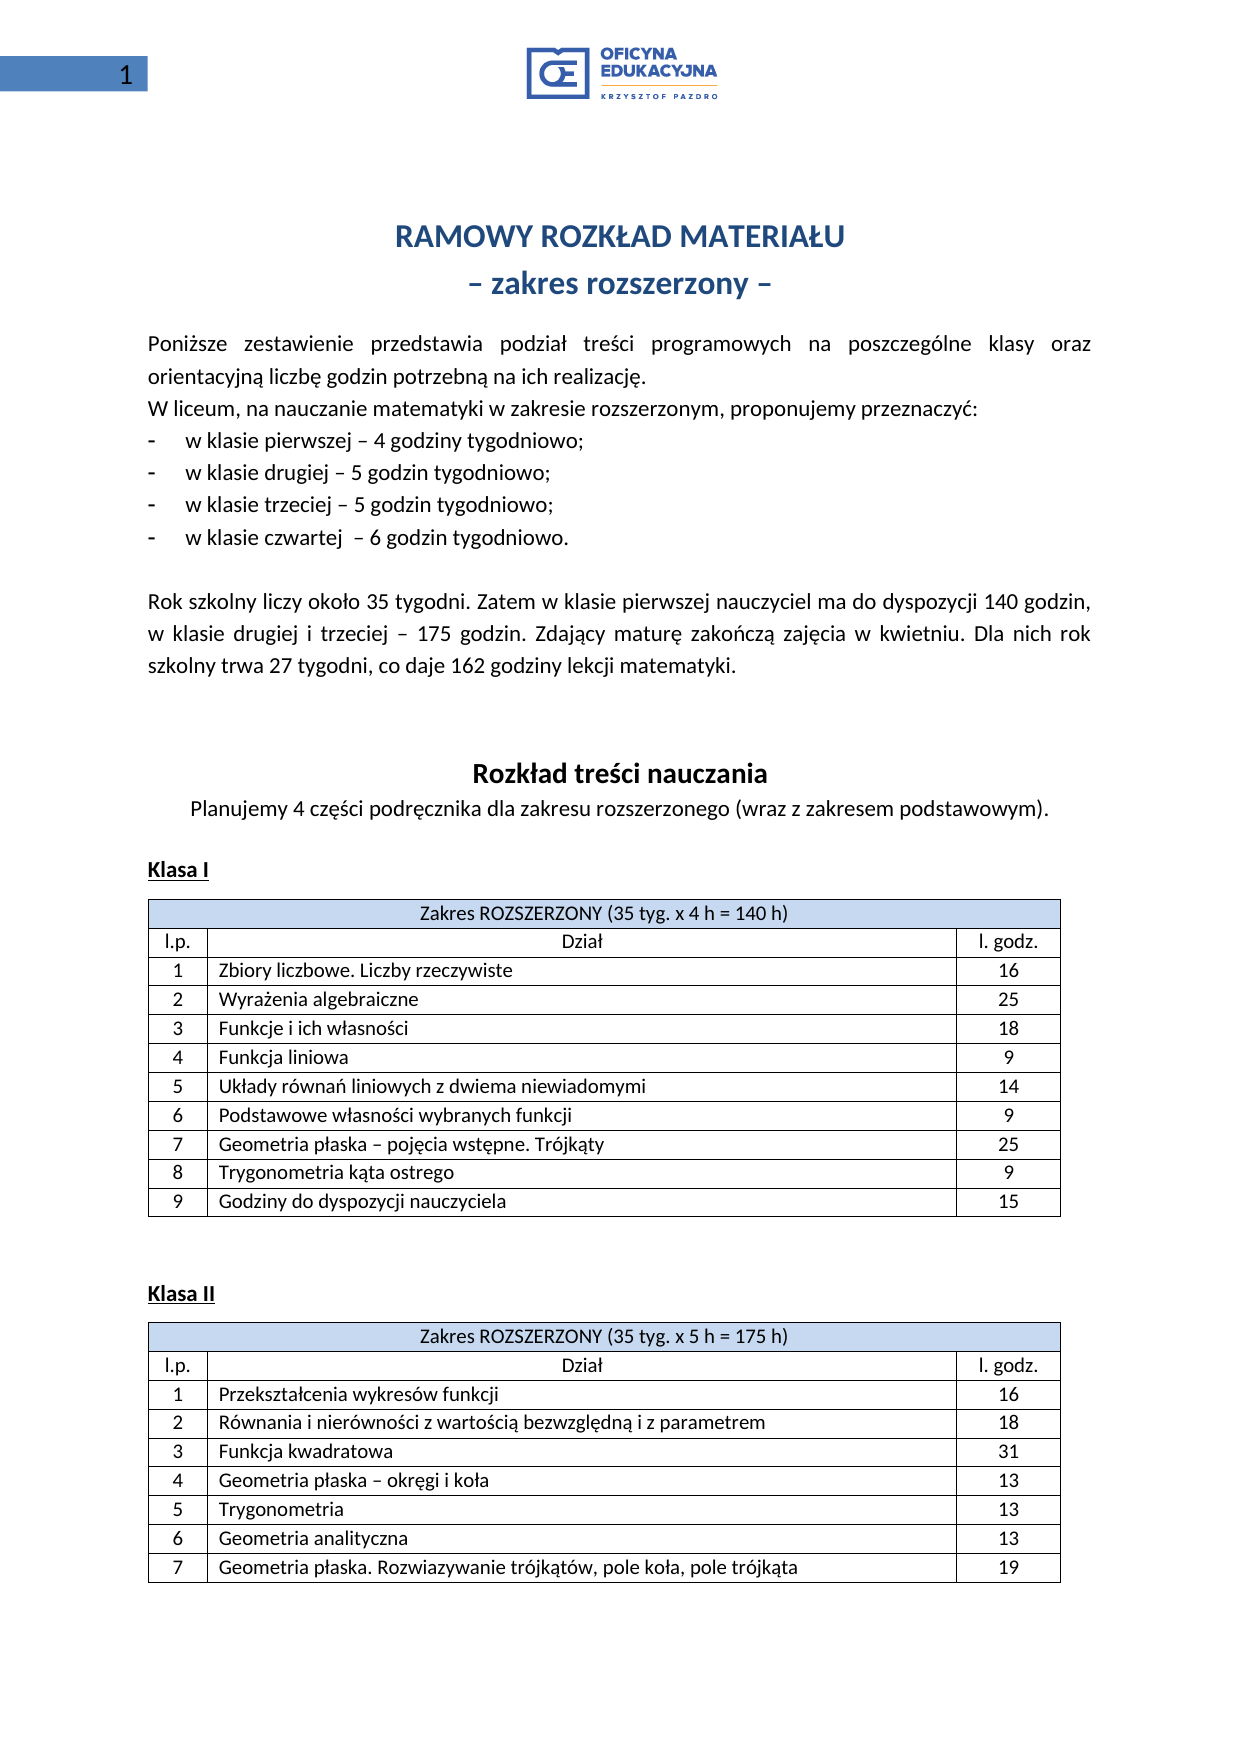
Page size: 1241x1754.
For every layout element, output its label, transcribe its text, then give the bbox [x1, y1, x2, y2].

text Poniższe zestawienie przedstawia podział treści programowych na poszczególne klasy oraz orientacyjną liczbę godzin potrzebną na ich realizację. [148, 329, 1093, 390]
table_cell 7 [149, 1554, 207, 1582]
table_cell Dział [208, 1352, 956, 1380]
table_cell 13 [957, 1525, 1060, 1553]
table_cell 5 [149, 1073, 207, 1101]
table_cell 2 [149, 1410, 207, 1437]
table_cell l. godz. [957, 929, 1060, 957]
table_cell Geometria płaska – okręgi i koła [208, 1467, 956, 1495]
table_cell Równania i nierówności z wartością bezwzględną i z parametrem [208, 1410, 956, 1437]
table_cell 13 [957, 1496, 1060, 1524]
table_cell Funkcje i ich własności [208, 1015, 956, 1043]
table_cell 25 [957, 986, 1060, 1014]
table_cell 2 [149, 986, 207, 1014]
table_cell Geometria płaska. Rozwiazywanie trójkątów, pole koła, pole trójkąta [208, 1554, 956, 1582]
text Planujemy 4 części podręcznika dla zakresu rozszerzonego (wraz z zakresem podstawowym). [148, 794, 1093, 822]
table_cell 1 [149, 1381, 207, 1408]
table_cell Podstawowe własności wybranych funkcji [208, 1102, 956, 1130]
table_cell 19 [957, 1554, 1060, 1582]
text Klasa II [148, 1279, 1093, 1307]
table_cell 13 [957, 1467, 1060, 1495]
table_cell 3 [149, 1439, 207, 1466]
table_cell 4 [149, 1467, 207, 1495]
table_cell Geometria płaska – pojęcia wstępne. Trójkąty [208, 1131, 956, 1158]
picture [521, 45, 720, 102]
table_cell Geometria analityczna [208, 1525, 956, 1553]
list w klasie pierwszej – 4 godziny tygodniowo; [148, 426, 1093, 454]
table_cell Funkcja liniowa [208, 1044, 956, 1072]
list w klasie drugiej – 5 godzin tygodniowo; [148, 458, 1093, 486]
table_cell 15 [957, 1189, 1060, 1216]
table_cell 16 [957, 958, 1060, 985]
table_cell 8 [149, 1160, 207, 1187]
table_header Zakres ROZSZERZONY (35 tyg. x 4 h = 140 h) [149, 900, 1060, 928]
list w klasie trzeciej – 5 godzin tygodniowo; [148, 491, 1093, 518]
table_cell 18 [957, 1015, 1060, 1043]
text RAMOWY ROZKŁAD MATERIAŁU – zakres rozszerzony – [148, 215, 1093, 303]
table_cell 6 [149, 1525, 207, 1553]
table_cell Dział [208, 929, 956, 957]
table_cell Trygonometria [208, 1496, 956, 1524]
table_cell 9 [957, 1160, 1060, 1187]
table_cell 14 [957, 1073, 1060, 1101]
table_cell 9 [957, 1044, 1060, 1072]
table_cell 31 [957, 1439, 1060, 1466]
table_cell 9 [957, 1102, 1060, 1130]
table_cell 4 [149, 1044, 207, 1072]
table_cell 18 [957, 1410, 1060, 1437]
table_cell 6 [149, 1102, 207, 1130]
table_cell l.p. [149, 929, 207, 957]
table_cell Zbiory liczbowe. Liczby rzeczywiste [208, 958, 956, 985]
table_cell Układy równań liniowych z dwiema niewiadomymi [208, 1073, 956, 1101]
table_cell Przekształcenia wykresów funkcji [208, 1381, 956, 1408]
table_cell 25 [957, 1131, 1060, 1158]
text Rok szkolny liczy około 35 tygodni. Zatem w klasie pierwszej nauczyciel ma do dyspozycji 140 godzin, w klasie drugiej i trzeciej – 175 godzin. Zdający maturę zakończą zajęcia w kwietniu. Dla nich rok szkolny trwa 27 tygodni, co daje 162 godziny lekcji matematyki. [148, 587, 1093, 679]
table_cell Godziny do dyspozycji nauczyciela [208, 1189, 956, 1216]
table_cell 16 [957, 1381, 1060, 1408]
text Klasa I [148, 856, 1093, 884]
table_cell 9 [149, 1189, 207, 1216]
table_cell 5 [149, 1496, 207, 1524]
table_cell 7 [149, 1131, 207, 1158]
list w klasie czwartej – 6 godzin tygodniowo. [148, 523, 1093, 551]
table_cell l. godz. [957, 1352, 1060, 1380]
table_cell 3 [149, 1015, 207, 1043]
table_cell Wyrażenia algebraiczne [208, 986, 956, 1014]
table_cell l.p. [149, 1352, 207, 1380]
text W liceum, na nauczanie matematyki w zakresie rozszerzonym, proponujemy przeznaczyć: [148, 394, 1093, 422]
text Rozkład treści nauczania [148, 755, 1093, 791]
table_cell 1 [149, 958, 207, 985]
table_header Zakres ROZSZERZONY (35 tyg. x 5 h = 175 h) [149, 1323, 1060, 1351]
table_cell Trygonometria kąta ostrego [208, 1160, 956, 1187]
table_cell Funkcja kwadratowa [208, 1439, 956, 1466]
